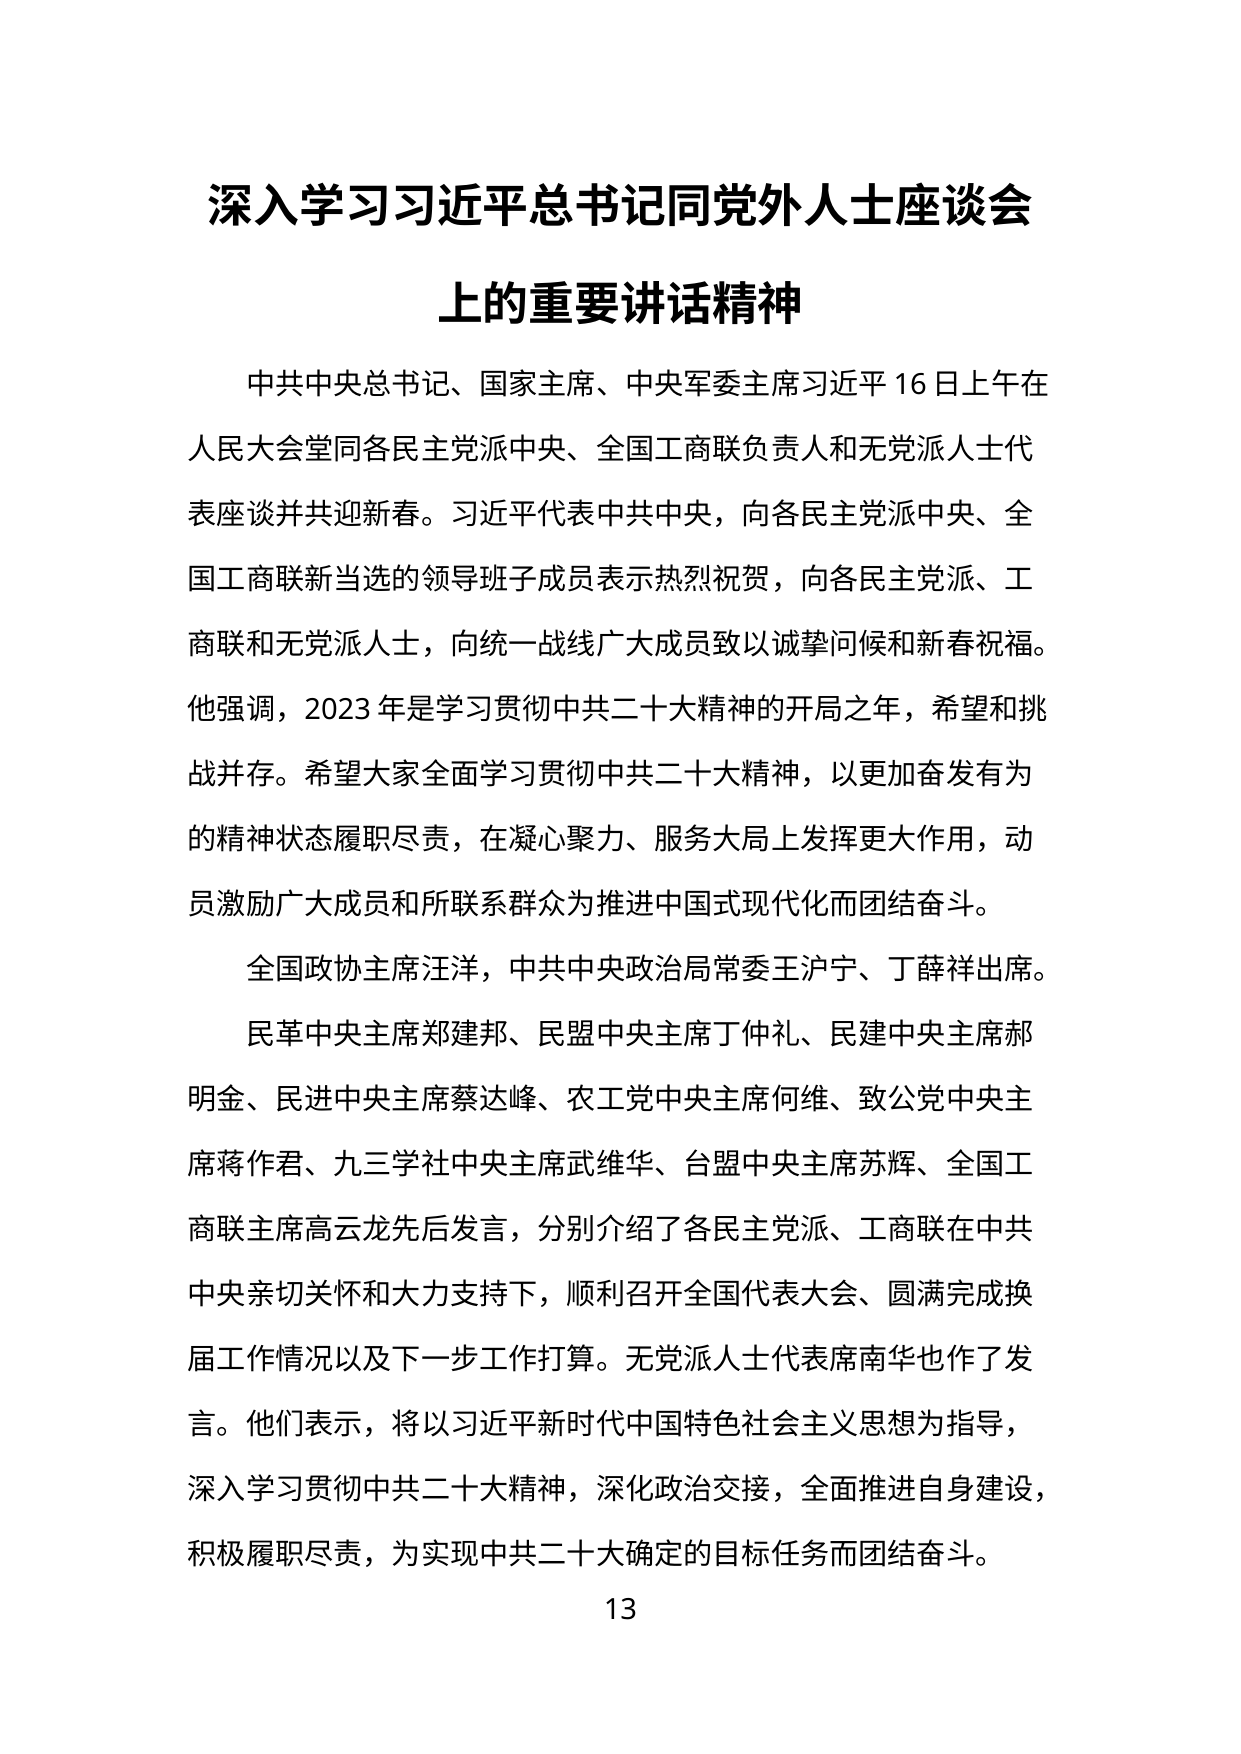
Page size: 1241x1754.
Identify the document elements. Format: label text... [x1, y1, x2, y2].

text 民革中央主席郑建邦、民盟中央主席丁仲礼、民建中央主席郝明金、民进中央主席蔡达峰、农工党中央主席何维、致公党中央主席蒋作君、九三学社中央主席武维华、台盟中央主席苏辉、全国工商联主席高云龙先后发言，分别介绍了各民主党派、工商联在中共中央亲切关怀和大力支持下，顺利召开全国代表大会、圆满完成换届工作情况以及下一步工作打算。无党派人士代表席南华也作了发言。他们表示，将以习近平新时代中国特色社会主义思想为指导，深入学习贯彻中共二十大精神，深化政治交接，全面推进自身建设，积极履职尽责，为实现中共二十大确定的目标任务而团结奋斗。 [187, 999, 1053, 1584]
text 中共中央总书记、国家主席、中央军委主席习近平16日上午在人民大会堂同各民主党派中央、全国工商联负责人和无党派人士代表座谈并共迎新春。习近平代表中共中央，向各民主党派中央、全国工商联新当选的领导班子成员表示热烈祝贺，向各民主党派、工商联和无党派人士，向统一战线广大成员致以诚挚问候和新春祝福。他强调，2023年是学习贯彻中共二十大精神的开局之年，希望和挑战并存。希望大家全面学习贯彻中共二十大精神，以更加奋发有为的精神状态履职尽责，在凝心聚力、服务大局上发挥更大作用，动员激励广大成员和所联系群众为推进中国式现代化而团结奋斗。 [187, 349, 1053, 934]
text 深入学习习近平总书记同党外人士座谈会上的重要讲话精神 [187, 154, 1053, 349]
text 全国政协主席汪洋，中共中央政治局常委王沪宁、丁薛祥出席。 [187, 934, 1053, 999]
